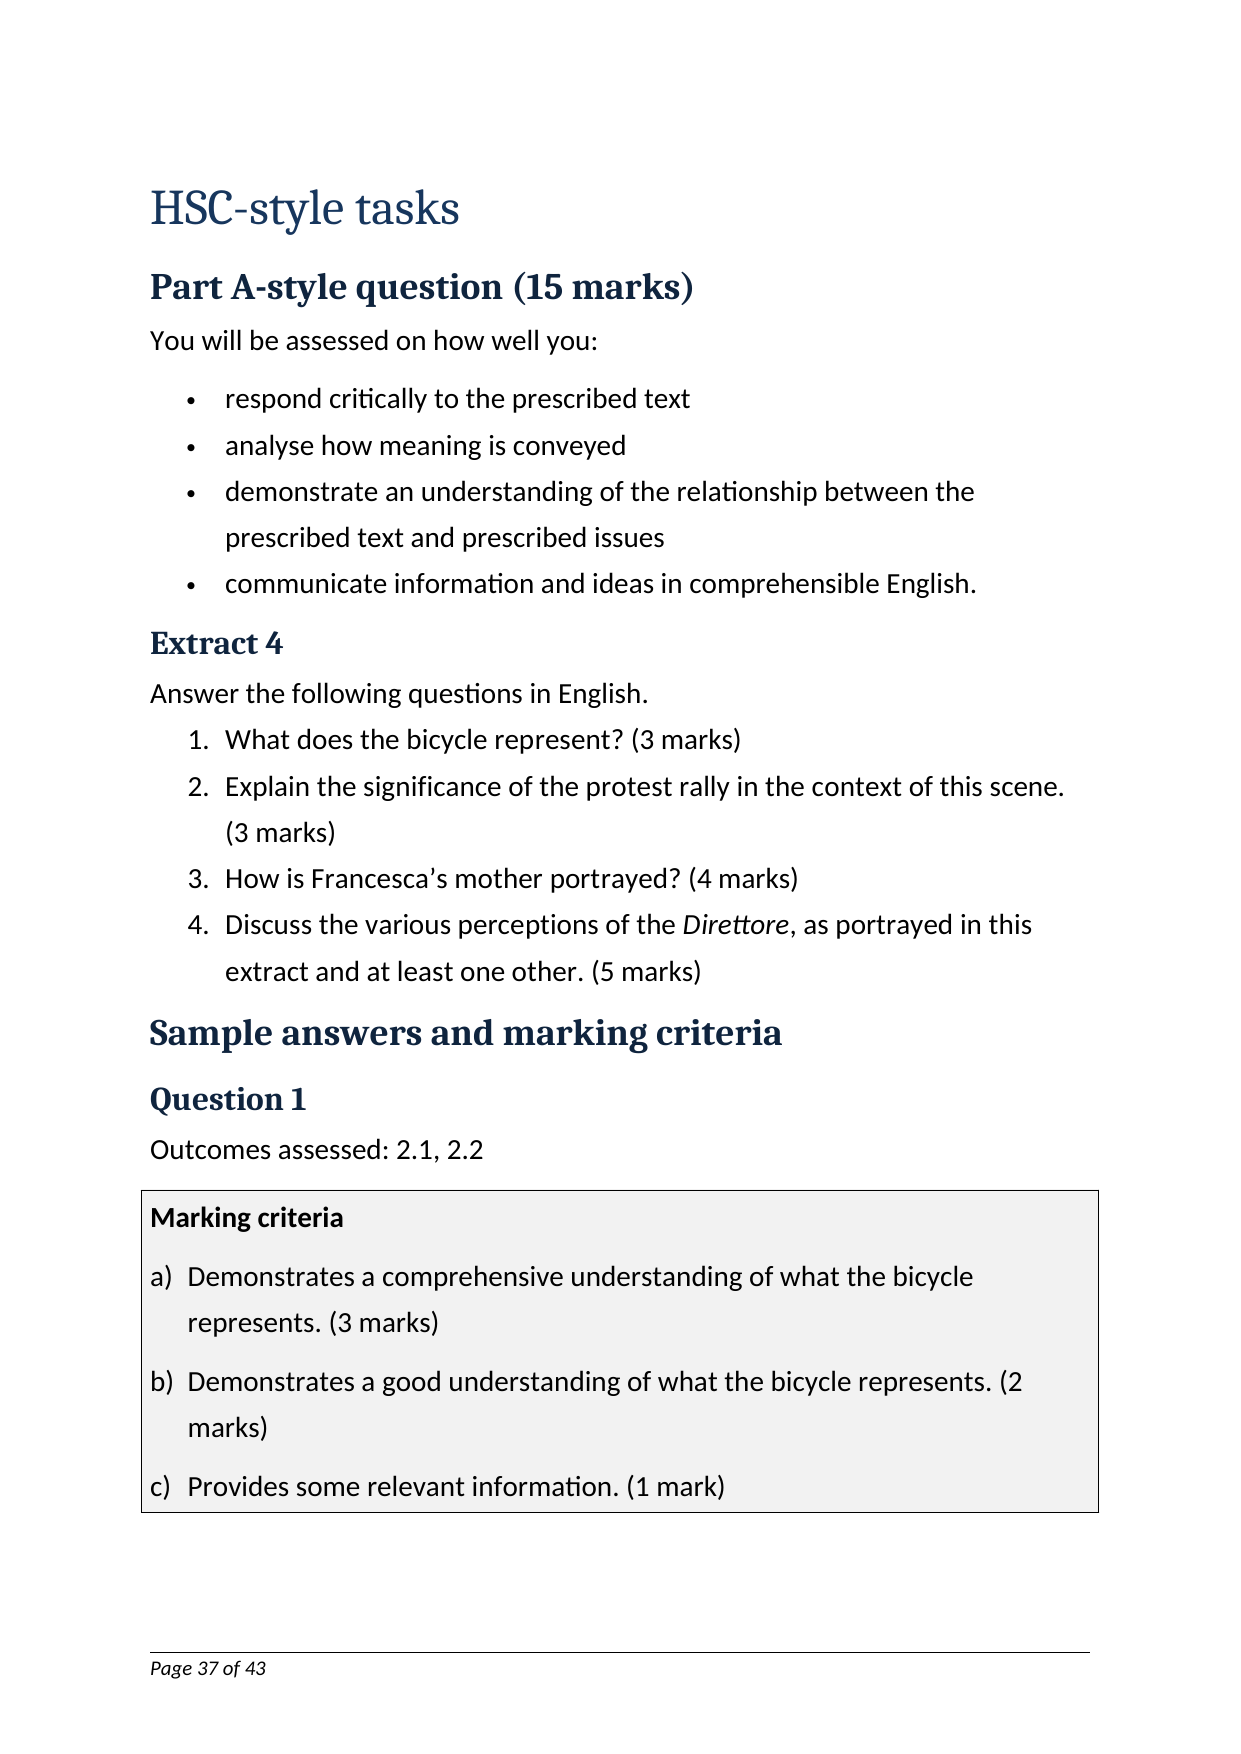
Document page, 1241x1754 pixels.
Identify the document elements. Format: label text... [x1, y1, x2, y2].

list Explain the significance of the protest rally in the context of this scene. (3 marks) [187, 768, 1090, 849]
list Demonstrates a comprehensive understanding of what the bicycle represents. (3 marks) [142, 1248, 1098, 1339]
list What does the bicycle represent? (3 marks) [187, 721, 1090, 757]
text Marking criteria [142, 1191, 1098, 1234]
list communicate information and ideas in comprehensible English. [187, 566, 1090, 601]
list Discuss the various perceptions of the Direttore, as portrayed in this extract and at least one other. (5 marks) [187, 906, 1090, 988]
list How is Francesca’s mother portrayed? (4 marks) [187, 860, 1090, 896]
text Answer the following questions in English. [150, 675, 1090, 711]
list analyse how meaning is conveyed [187, 427, 1090, 462]
subtitle Sample answers and marking criteria [150, 1011, 1090, 1054]
subtitle Extract 4 [150, 624, 1090, 663]
list respond critically to the prescribed text [187, 381, 1090, 416]
list Demonstrates a good understanding of what the bicycle represents. (2 marks) [142, 1353, 1098, 1444]
list Provides some relevant information. (1 mark) [142, 1458, 1098, 1512]
subtitle Question 1 [150, 1080, 1090, 1118]
text You will be assessed on how well you: [150, 322, 1090, 357]
subtitle HSC-style tasks [150, 179, 1090, 237]
subtitle Part A-style question (15 marks) [150, 266, 1090, 309]
text Outcomes assessed: 2.1, 2.2 [150, 1131, 1090, 1166]
list demonstrate an understanding of the relationship between the prescribed text and prescribed issues [187, 473, 1090, 555]
